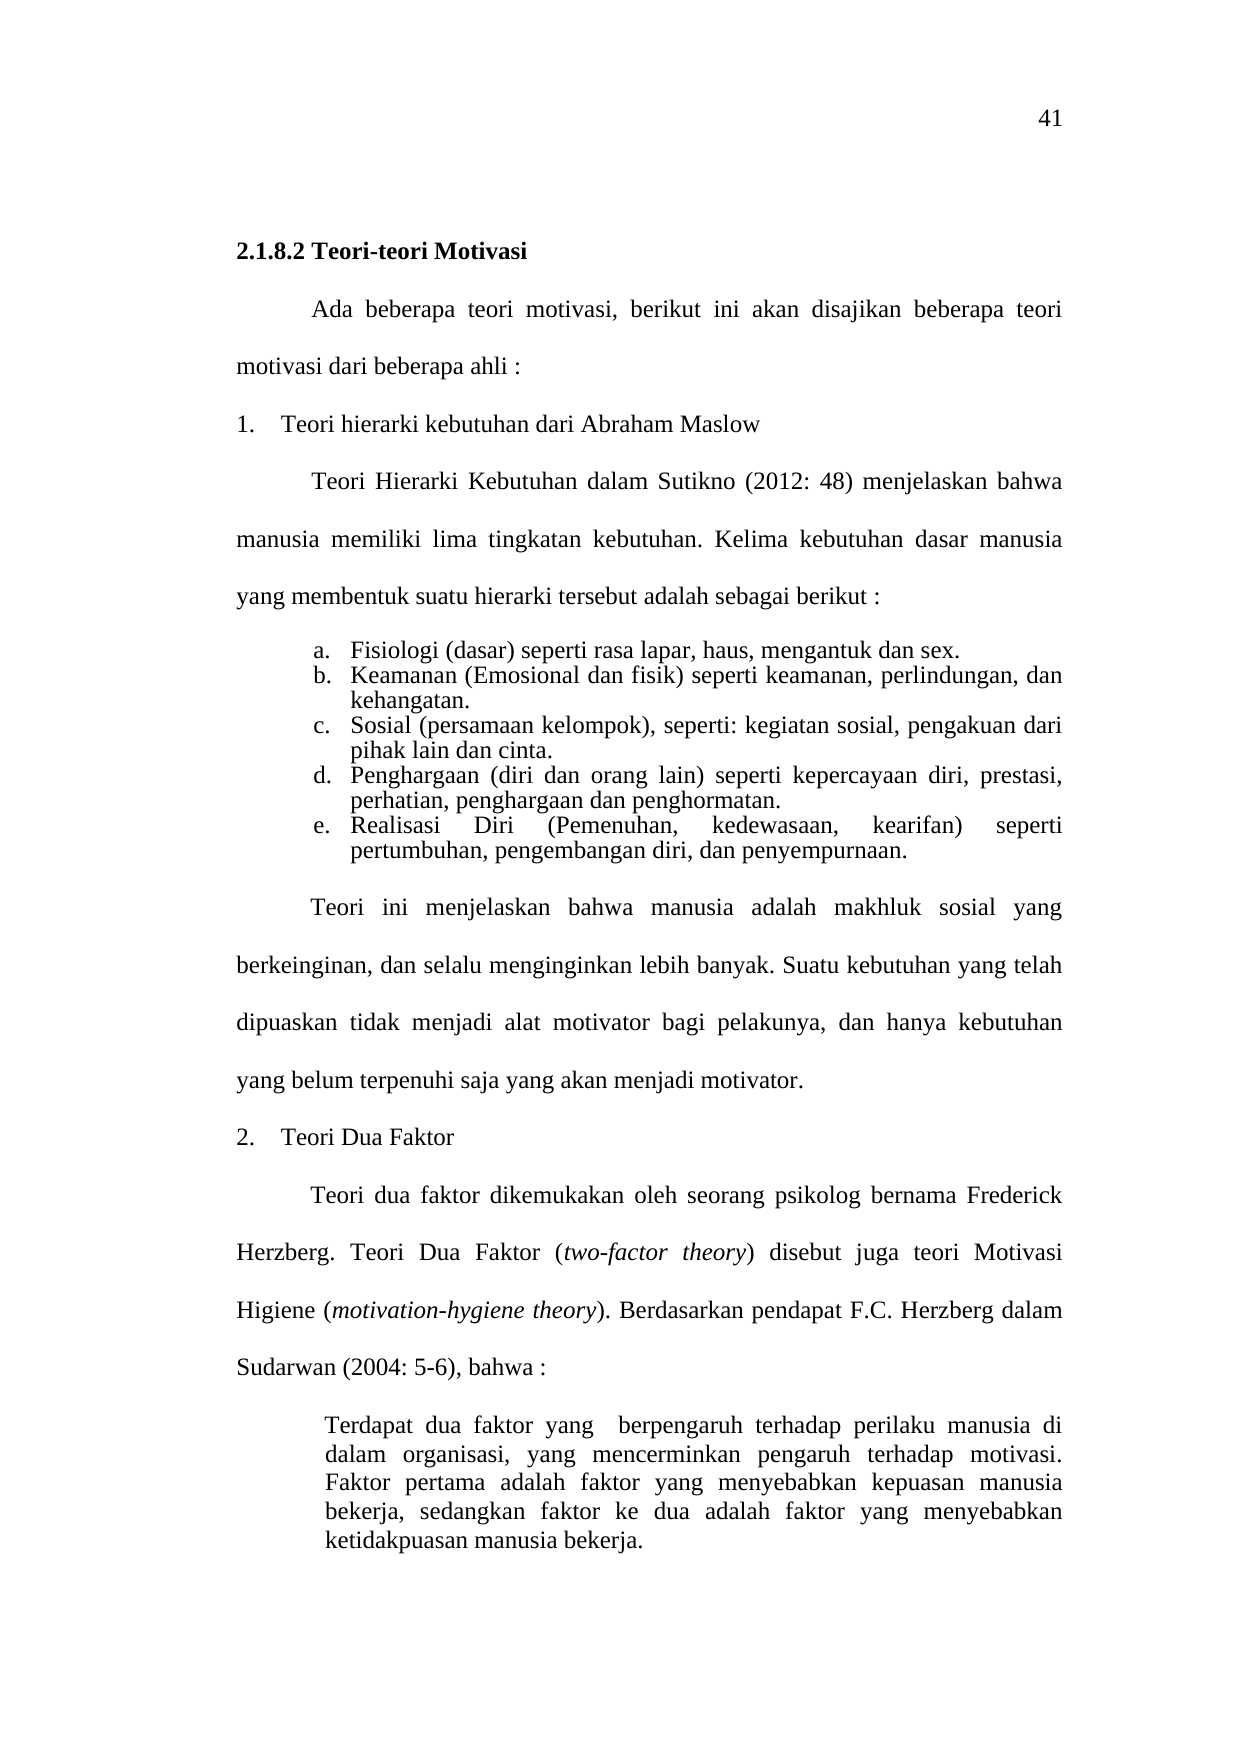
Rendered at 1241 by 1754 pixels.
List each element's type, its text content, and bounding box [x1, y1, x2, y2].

list Teori Dua Faktor [236, 1122, 1063, 1151]
text Teori dua faktor dikemukakan oleh seorang psikolog bernama Frederick Herzberg. Teori Dua Faktor (two-factor theory) disebut juga teori Motivasi Higiene (motivation-hygiene theory). Berdasarkan pendapat F.C. Herzberg dalam Sudarwan (2004: 5-6), bahwa : [236, 1180, 1063, 1381]
list Penghargaan (diri dan orang lain) seperti kepercayaan diri, prestasi, perhatian, penghargaan dan penghormatan. [313, 764, 1063, 814]
text 2.1.8.2 Teori-teori Motivasi [236, 236, 1063, 265]
text Terdapat dua faktor yang berpengaruh terhadap perilaku manusia di dalam organisasi, yang mencerminkan pengaruh terhadap motivasi. Faktor pertama adalah faktor yang menyebabkan kepuasan manusia bekerja, sedangkan faktor ke dua adalah faktor yang menyebabkan ketidakpuasan manusia bekerja. [324, 1410, 1063, 1554]
text Ada beberapa teori motivasi, berikut ini akan disajikan beberapa teori motivasi dari beberapa ahli : [236, 294, 1063, 380]
list Teori hierarki kebutuhan dari Abraham Maslow [236, 409, 1063, 437]
text Teori Hierarki Kebutuhan dalam Sutikno (2012: 48) menjelaskan bahwa manusia memiliki lima tingkatan kebutuhan. Kelima kebutuhan dasar manusia yang membentuk suatu hierarki tersebut adalah sebagai berikut : [236, 466, 1063, 610]
list Realisasi Diri (Pemenuhan, kedewasaan, kearifan) seperti pertumbuhan, pengembangan diri, dan penyempurnaan. [313, 814, 1063, 864]
list Keamanan (Emosional dan fisik) seperti keamanan, perlindungan, dan kehangatan. [313, 664, 1063, 714]
list Sosial (persamaan kelompok), seperti: kegiatan sosial, pengakuan dari pihak lain dan cinta. [313, 714, 1063, 764]
list Fisiologi (dasar) seperti rasa lapar, haus, mengantuk dan sex. [313, 639, 1063, 664]
text Teori ini menjelaskan bahwa manusia adalah makhluk sosial yang berkeinginan, dan selalu menginginkan lebih banyak. Suatu kebutuhan yang telah dipuaskan tidak menjadi alat motivator bagi pelakunya, dan hanya kebutuhan yang belum terpenuhi saja yang akan menjadi motivator. [236, 892, 1063, 1094]
